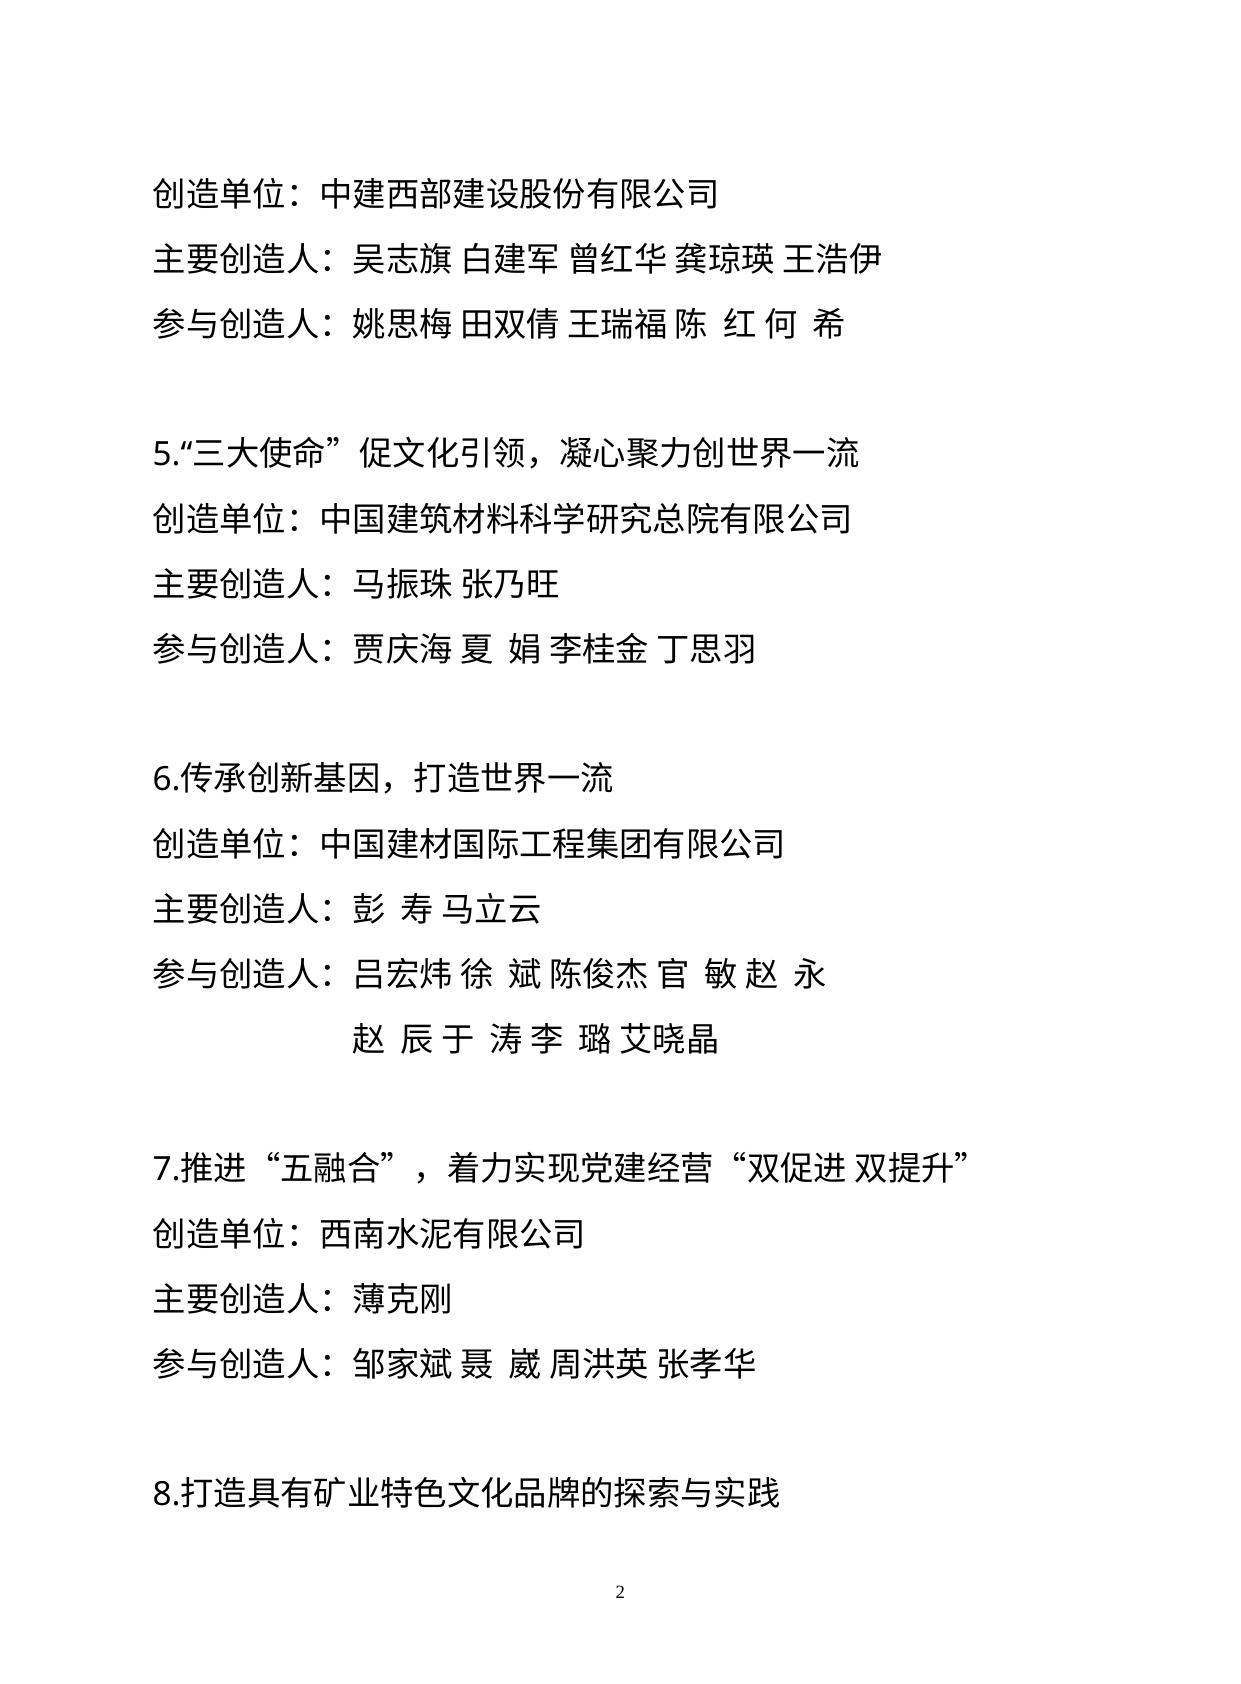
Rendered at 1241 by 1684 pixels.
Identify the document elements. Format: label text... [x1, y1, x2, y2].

text 参与创造人：吕宏炜 徐 斌 陈俊杰 官 敏 赵 永 [152, 939, 1088, 1004]
text 创造单位：中建西部建设股份有限公司 [152, 159, 1088, 224]
text 主要创造人：马振珠 张乃旺 [152, 549, 1088, 614]
text 8.打造具有矿业特色文化品牌的探索与实践 [152, 1459, 1088, 1524]
text 7.推进“五融合”，着力实现党建经营“双促进 双提升” [152, 1134, 1088, 1199]
text 主要创造人：彭 寿 马立云 [152, 874, 1088, 939]
text 参与创造人：贾庆海 夏 娟 李桂金 丁思羽 [152, 614, 1088, 679]
text 主要创造人：吴志旗 白建军 曾红华 龚琼瑛 王浩伊 [152, 224, 1088, 289]
text 主要创造人：薄克刚 [152, 1264, 1088, 1329]
text 创造单位：西南水泥有限公司 [152, 1199, 1088, 1264]
text 5.“三大使命”促文化引领，凝心聚力创世界一流 [152, 419, 1088, 484]
text 创造单位：中国建筑材料科学研究总院有限公司 [152, 484, 1088, 549]
text 创造单位：中国建材国际工程集团有限公司 [152, 809, 1088, 874]
text 赵 辰 于 涛 李 璐 艾晓晶 [152, 1004, 1088, 1069]
text 参与创造人：邹家斌 聂 崴 周洪英 张孝华 [152, 1329, 1088, 1394]
text 参与创造人：姚思梅 田双倩 王瑞福 陈 红 何 希 [152, 289, 1088, 354]
text 6.传承创新基因，打造世界一流 [152, 744, 1088, 809]
